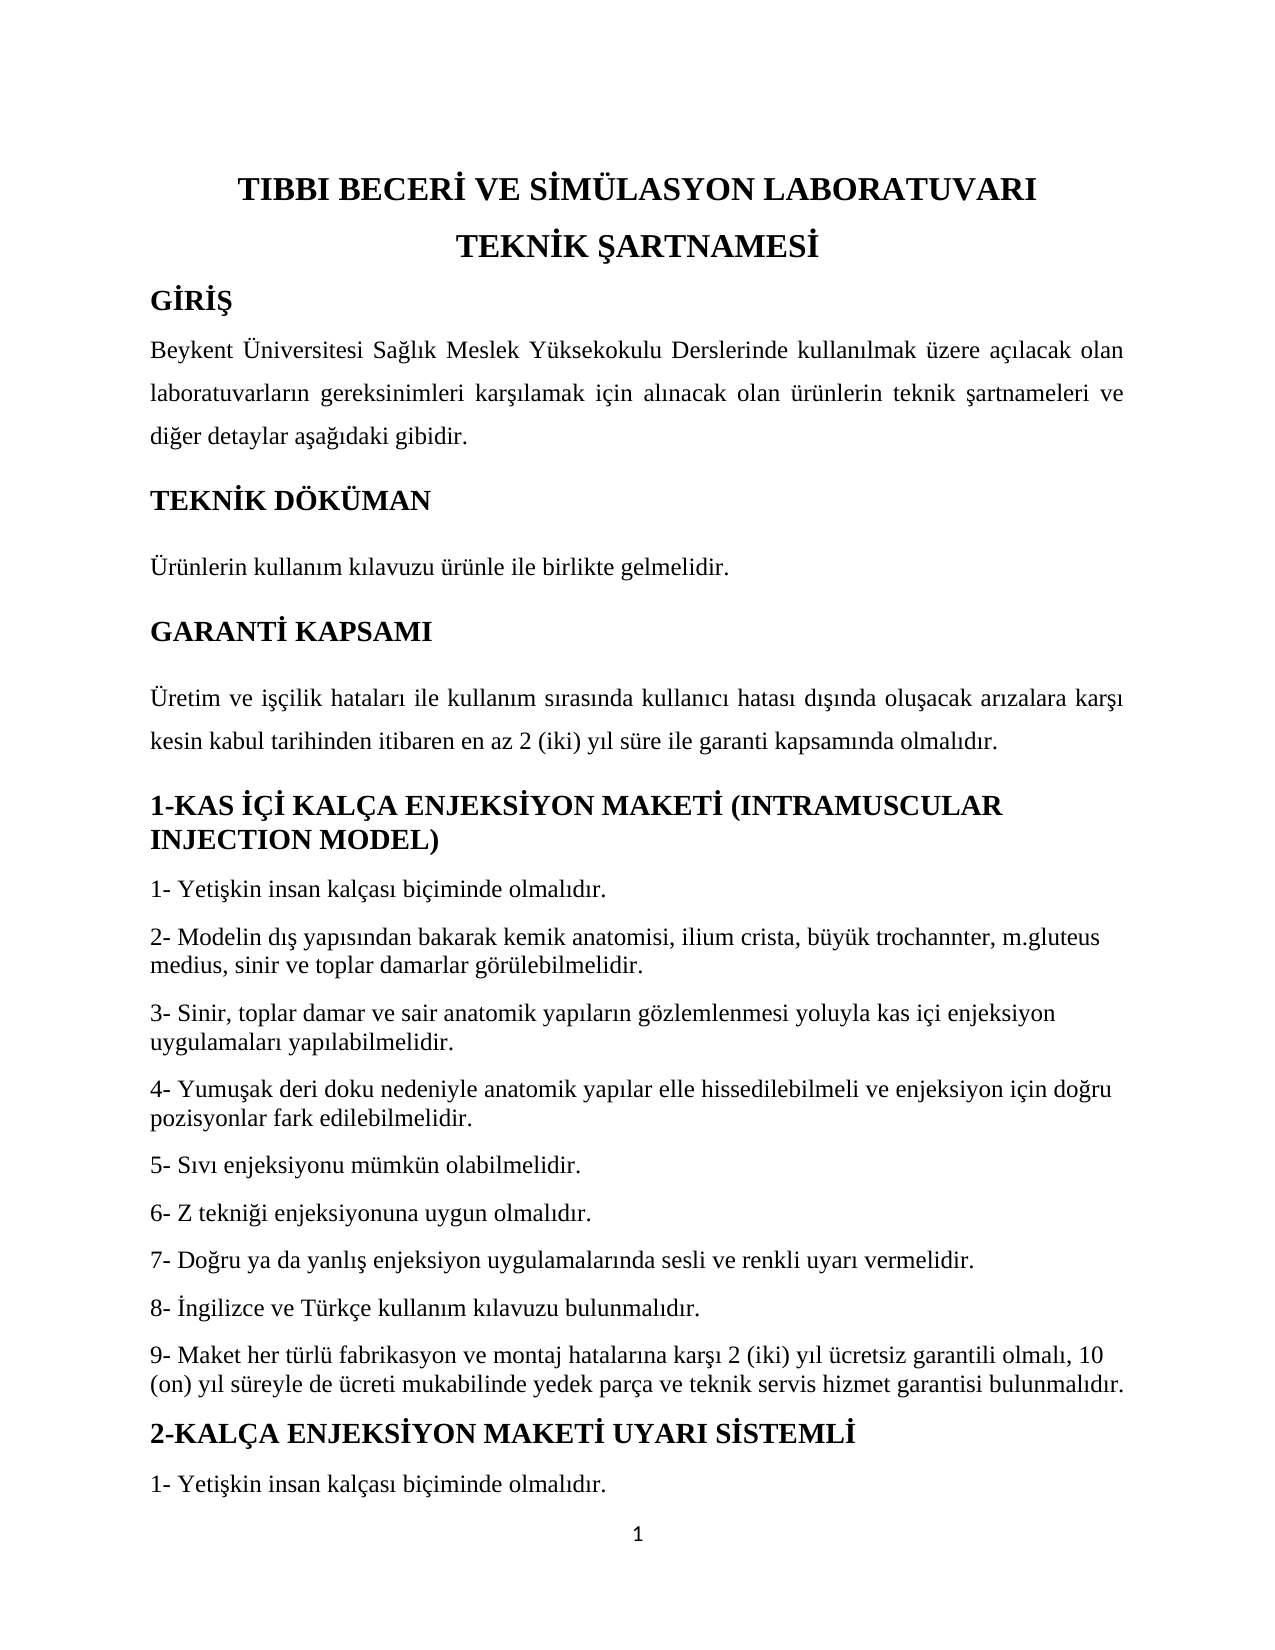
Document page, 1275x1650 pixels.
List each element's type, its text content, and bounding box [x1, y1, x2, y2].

text GİRİŞ [150, 283, 1125, 316]
text Ürünlerin kullanım kılavuzu ürünle ile birlikte gelmelidir. [150, 552, 1125, 581]
text 7- Doğru ya da yanlış enjeksiyon uygulamalarında sesli ve renkli uyarı vermelidir. [150, 1245, 1125, 1274]
text 1-KAS İÇİ KALÇA ENJEKSİYON MAKETİ (INTRAMUSCULAR INJECTION MODEL) [150, 788, 1125, 855]
text TEKNİK ŞARTNAMESİ [150, 226, 1125, 264]
text 9- Maket her türlü fabrikasyon ve montaj hatalarına karşı 2 (iki) yıl ücretsiz garantili olmalı, 10 (on) yıl süreyle de ücreti mukabilinde yedek parça ve teknik servis hizmet garantisi bulunmalıdır. [150, 1340, 1125, 1398]
text 1- Yetişkin insan kalçası biçiminde olmalıdır. [150, 1469, 1125, 1498]
text 5- Sıvı enjeksiyonu mümkün olabilmelidir. [150, 1150, 1125, 1179]
text 8- İngilizce ve Türkçe kullanım kılavuzu bulunmalıdır. [150, 1293, 1125, 1322]
text 4- Yumuşak deri doku nedeniyle anatomik yapılar elle hissedilebilmeli ve enjeksiyon için doğru pozisyonlar fark edilebilmelidir. [150, 1074, 1125, 1132]
text 2-KALÇA ENJEKSİYON MAKETİ UYARI SİSTEMLİ [150, 1417, 1125, 1450]
text TIBBI BECERİ VE SİMÜLASYON LABORATUVARI [150, 169, 1125, 207]
text Beykent Üniversitesi Sağlık Meslek Yüksekokulu Derslerinde kullanılmak üzere açılacak olan laboratuvarların gereksinimleri karşılamak için alınacak olan ürünlerin teknik şartnameleri ve diğer detaylar aşağıdaki gibidir. [150, 335, 1125, 450]
text TEKNİK DÖKÜMAN [150, 483, 1125, 517]
text Üretim ve işçilik hataları ile kullanım sırasında kullanıcı hatası dışında oluşacak arızalara karşı kesin kabul tarihinden itibaren en az 2 (iki) yıl süre ile garanti kapsamında olmalıdır. [150, 683, 1125, 755]
text 6- Z tekniği enjeksiyonuna uygun olmalıdır. [150, 1198, 1125, 1227]
text 3- Sinir, toplar damar ve sair anatomik yapıların gözlemlenmesi yoluyla kas içi enjeksiyon uygulamaları yapılabilmelidir. [150, 998, 1125, 1055]
text 2- Modelin dış yapısından bakarak kemik anatomisi, ilium crista, büyük trochannter, m.gluteus medius, sinir ve toplar damarlar görülebilmelidir. [150, 922, 1125, 979]
text 1- Yetişkin insan kalçası biçiminde olmalıdır. [150, 874, 1125, 903]
text GARANTİ KAPSAMI [150, 614, 1125, 648]
